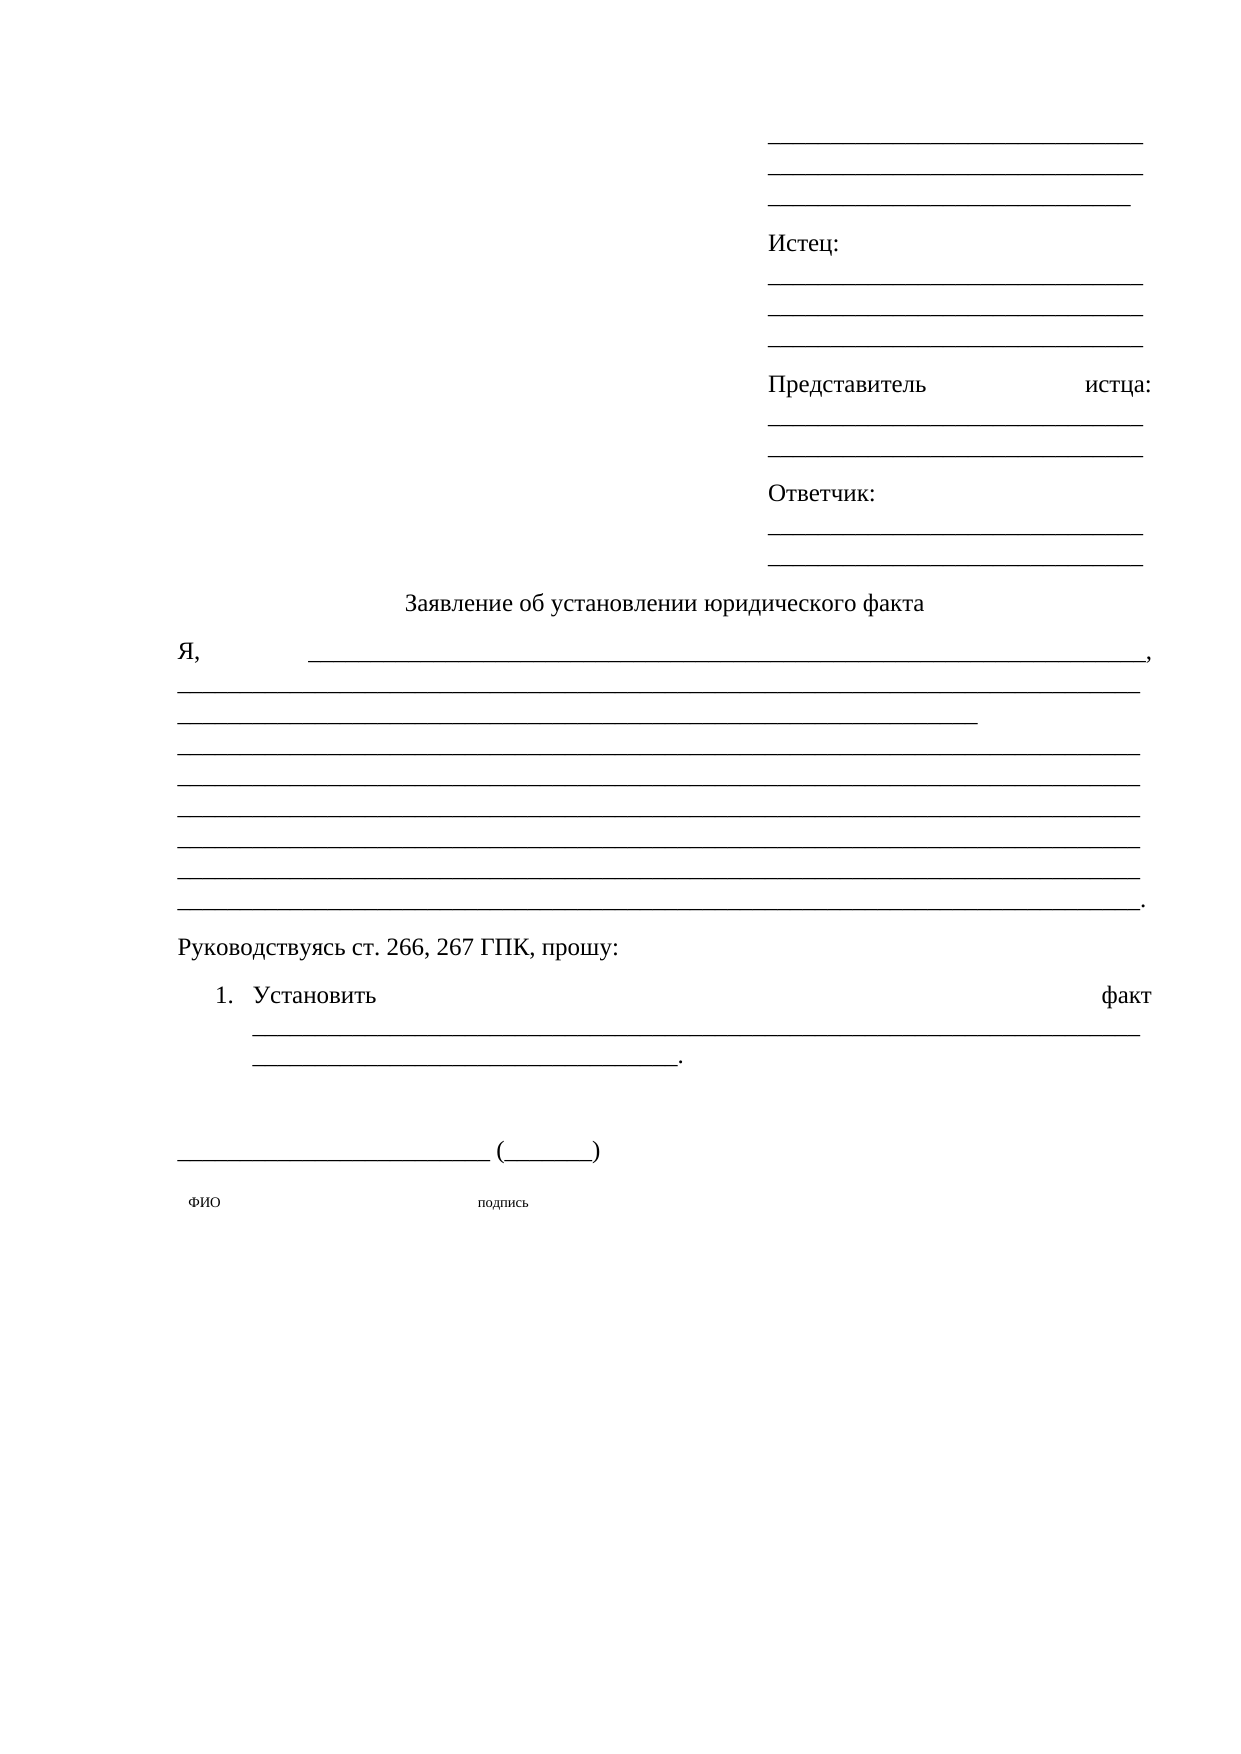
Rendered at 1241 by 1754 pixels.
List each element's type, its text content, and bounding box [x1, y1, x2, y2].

text _________________________________________________________________________________________ [768, 118, 1152, 209]
text Истец: __________________________________________________________________________________________ [768, 228, 1152, 350]
text Я, ___________________________________________________________________, _____________________________________________________________________________________________________________________________________________ ______________________________________________________________________________________________________________________________________________________________________________________________________________________________________________________________________________________________________________________________________________________________________________________________________________________________________________________________________________. [177, 636, 1152, 913]
text ФИО подпись [177, 1182, 1152, 1211]
text Ответчик: ____________________________________________________________ [768, 478, 1152, 569]
text Заявление об установлении юридического факта [177, 588, 1152, 617]
text Представитель истца: ____________________________________________________________ [768, 369, 1152, 459]
text _________________________ (_______) [177, 1135, 1152, 1163]
list Установить факт _________________________________________________________________________________________________________. [215, 980, 1152, 1069]
text Руководствуясь ст. 266, 267 ГПК, прошу: [177, 932, 1152, 961]
